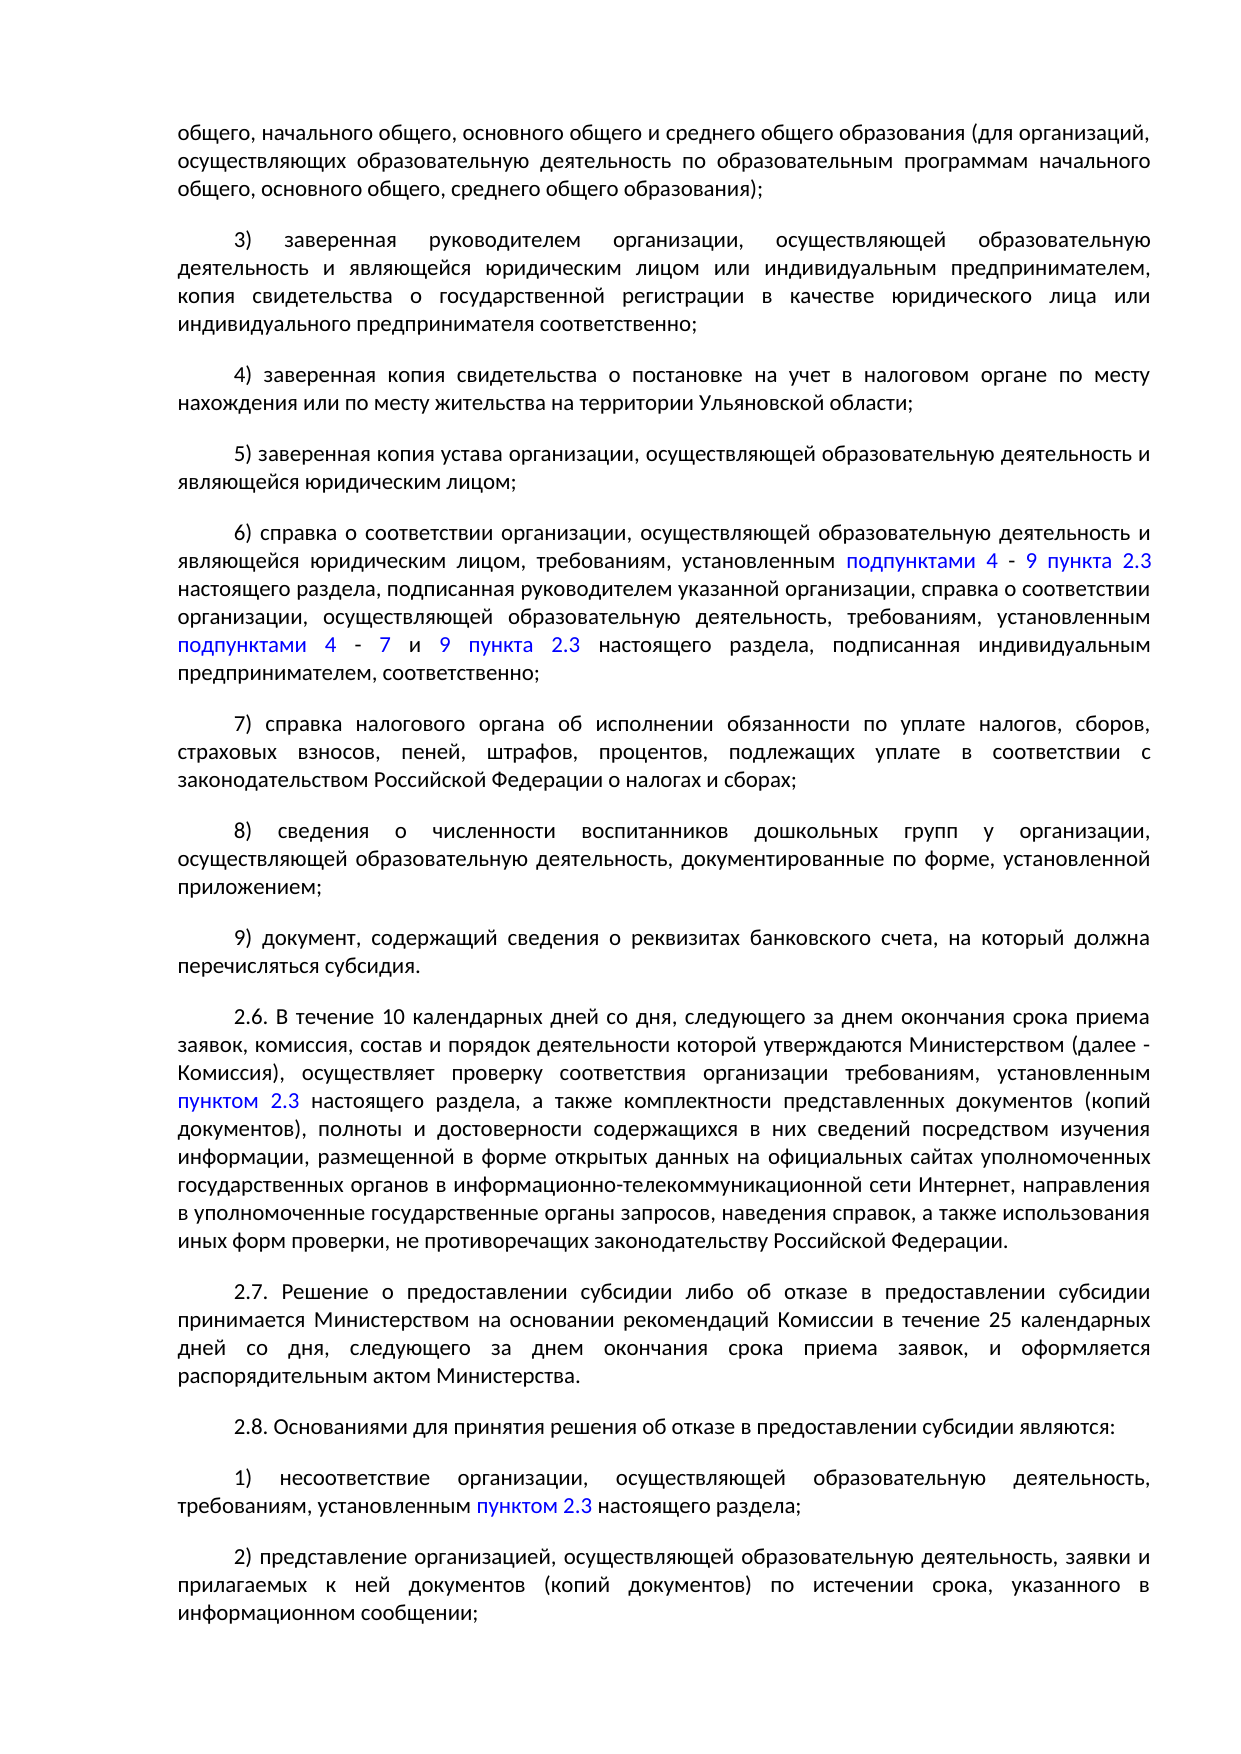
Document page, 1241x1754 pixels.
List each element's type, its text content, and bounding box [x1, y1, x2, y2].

text 7) справка налогового органа об исполнении обязанности по уплате налогов, сборов, страховых взносов, пеней, штрафов, процентов, подлежащих уплате в соответствии с законодательством Российской Федерации о налогах и сборах; [177, 709, 1152, 793]
text 9) документ, содержащий сведения о реквизитах банковского счета, на который должна перечисляться субсидия. [177, 923, 1152, 979]
text 8) сведения о численности воспитанников дошкольных групп у организации, осуществляющей образовательную деятельность, документированные по форме, установленной приложением; [177, 816, 1152, 900]
text 1) несоответствие организации, осуществляющей образовательную деятельность, требованиям, установленным пунктом 2.3 настоящего раздела; [177, 1463, 1152, 1519]
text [177, 118, 1152, 202]
text 3) заверенная руководителем организации, осуществляющей образовательную деятельность и являющейся юридическим лицом или индивидуальным предпринимателем, копия свидетельства о государственной регистрации в качестве юридического лица или индивидуального предпринимателя соответственно; [177, 225, 1152, 337]
text 2.6. В течение 10 календарных дней со дня, следующего за днем окончания срока приема заявок, комиссия, состав и порядок деятельности которой утверждаются Министерством (далее - Комиссия), осуществляет проверку соответствия организации требованиям, установленным пунктом 2.3 настоящего раздела, а также комплектности представленных документов (копий документов), полноты и достоверности содержащихся в них сведений посредством изучения информации, размещенной в форме открытых данных на официальных сайтах уполномоченных государственных органов в информационно-телекоммуникационной сети Интернет, направления в уполномоченные государственные органы запросов, наведения справок, а также использования иных форм проверки, не противоречащих законодательству Российской Федерации. [177, 1002, 1152, 1254]
text 2.7. Решение о предоставлении субсидии либо об отказе в предоставлении субсидии принимается Министерством на основании рекомендаций Комиссии в течение 25 календарных дней со дня, следующего за днем окончания срока приема заявок, и оформляется распорядительным актом Министерства. [177, 1277, 1152, 1389]
text 6) справка о соответствии организации, осуществляющей образовательную деятельность и являющейся юридическим лицом, требованиям, установленным подпунктами 4 - 9 пункта 2.3 настоящего раздела, подписанная руководителем указанной организации, справка о соответствии организации, осуществляющей образовательную деятельность, требованиям, установленным подпунктами 4 - 7 и 9 пункта 2.3 настоящего раздела, подписанная индивидуальным предпринимателем, соответственно; [177, 518, 1152, 686]
text 2.8. Основаниями для принятия решения об отказе в предоставлении субсидии являются: [177, 1412, 1152, 1440]
text 5) заверенная копия устава организации, осуществляющей образовательную деятельность и являющейся юридическим лицом; [177, 439, 1152, 495]
text 4) заверенная копия свидетельства о постановке на учет в налоговом органе по месту нахождения или по месту жительства на территории Ульяновской области; [177, 360, 1152, 416]
text 2) представление организацией, осуществляющей образовательную деятельность, заявки и прилагаемых к ней документов (копий документов) по истечении срока, указанного в информационном сообщении; [177, 1542, 1152, 1626]
